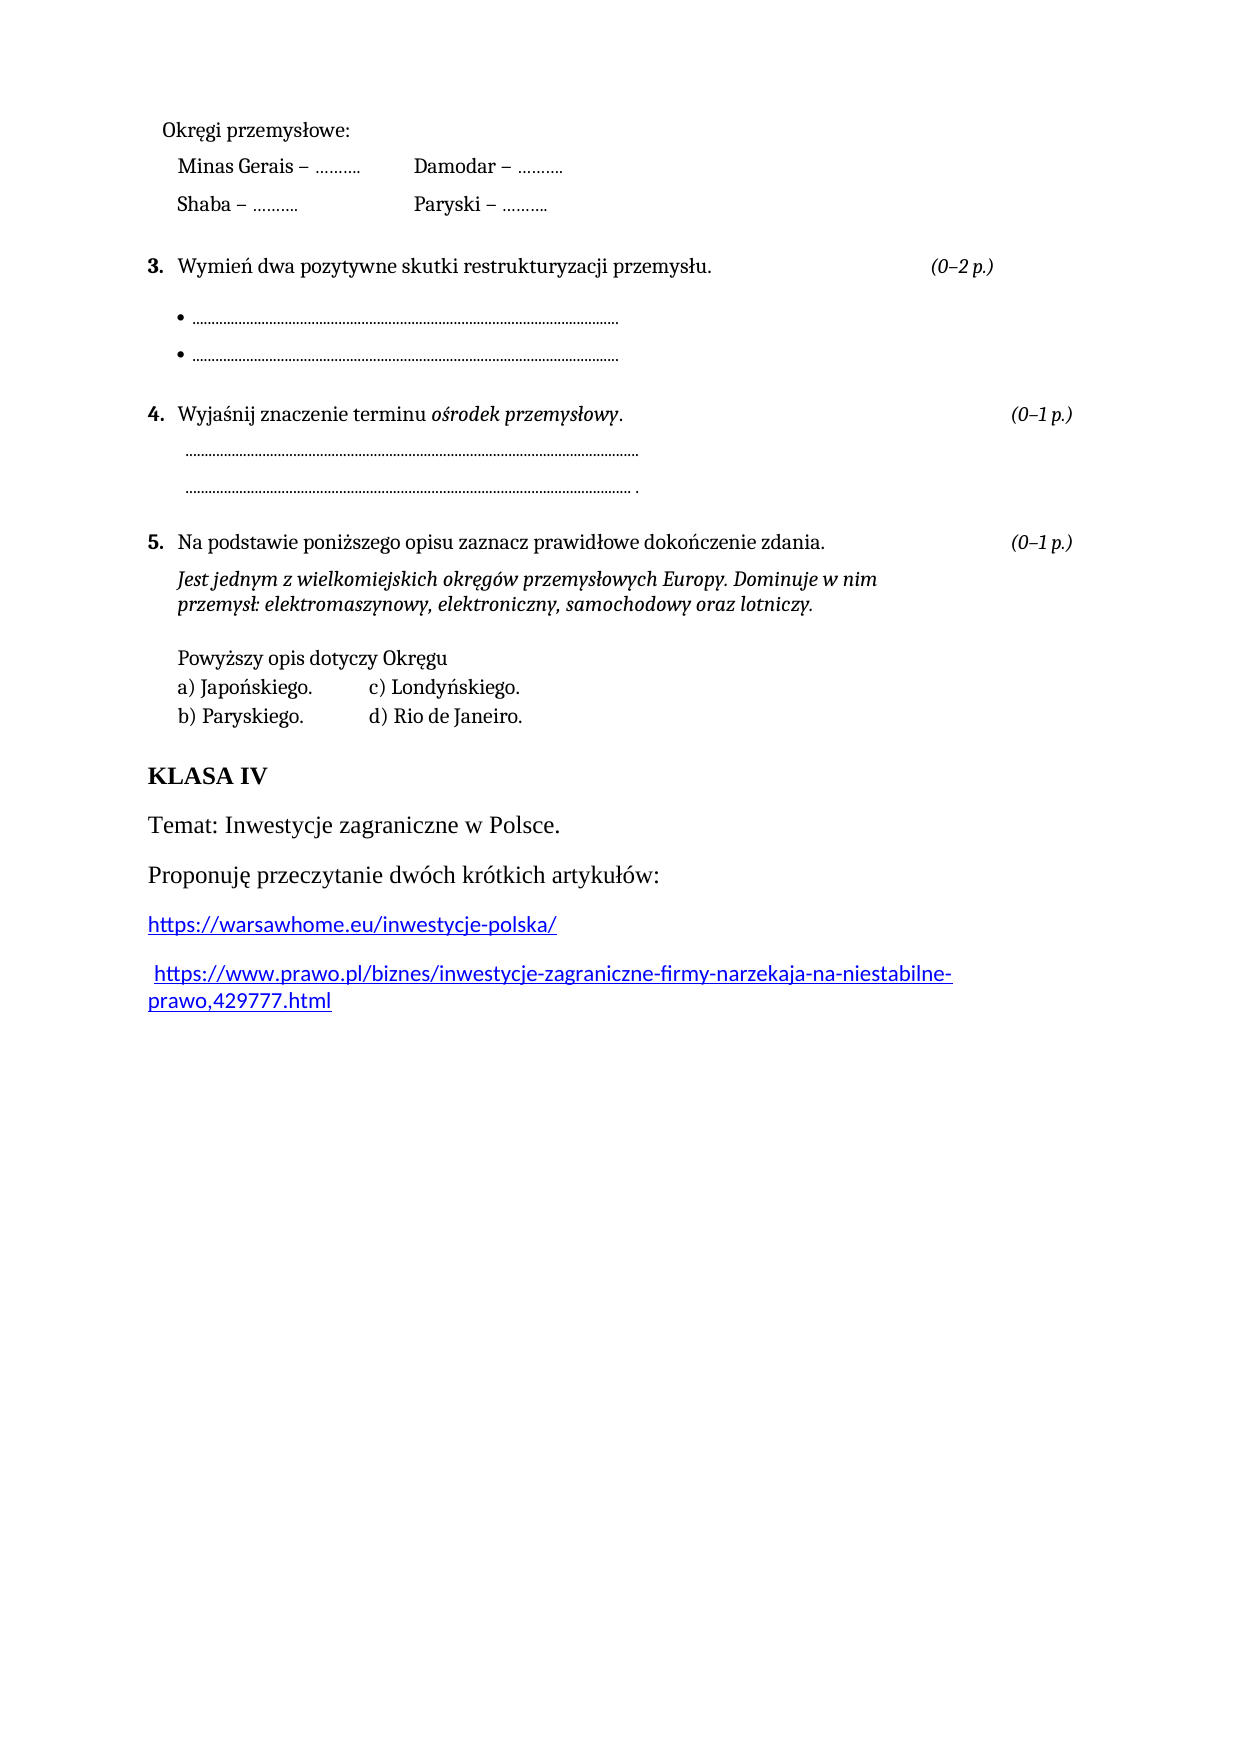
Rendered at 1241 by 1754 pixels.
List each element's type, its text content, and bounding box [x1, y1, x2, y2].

text Okręgi przemysłowe: [162, 118, 1093, 143]
text ...................................................................................................................... [185, 440, 1093, 461]
text KLASA IV [148, 761, 1093, 790]
list ............................................................................................................... [177, 307, 1093, 329]
text Proponuję przeczytanie dwóch krótkich artykułów: [148, 860, 1093, 889]
text Jest jednym z wielkomiejskich okręgów przemysłowych Europy. Dominuje w nim przemysł: elektromaszynowy, elektroniczny, samochodowy oraz lotniczy. [177, 567, 1093, 617]
text https://warsawhome.eu/inwestycje-polska/ [148, 910, 1093, 938]
list Na podstawie poniższego opisu zaznacz prawidłowe dokończenie zdania. (0–1 p.) [148, 530, 1093, 555]
text Minas Gerais – ………. Damodar – ………. [177, 153, 1093, 179]
text .................................................................................................................... . [185, 476, 1093, 498]
list ............................................................................................................... [177, 344, 1093, 366]
text a) Japońskiego. c) Londyńskiego. b) Paryskiego. d) Rio de Janeiro. [177, 674, 1093, 728]
text Shaba – ………. Paryski – ………. [177, 191, 1093, 216]
text https://www.prawo.pl/biznes/inwestycje-zagraniczne-firmy-narzekaja-na-niestabilne-prawo,429777.html [148, 959, 1093, 1015]
list Wymień dwa pozytywne skutki restrukturyzacji przemysłu. (0–2 p.) [148, 254, 1093, 279]
text Temat: Inwestycje zagraniczne w Polsce. [148, 811, 1093, 839]
list Wyjaśnij znaczenie terminu ośrodek przemysłowy. (0–1 p.) [148, 402, 1093, 427]
text Powyższy opis dotyczy Okręgu [177, 645, 1093, 671]
